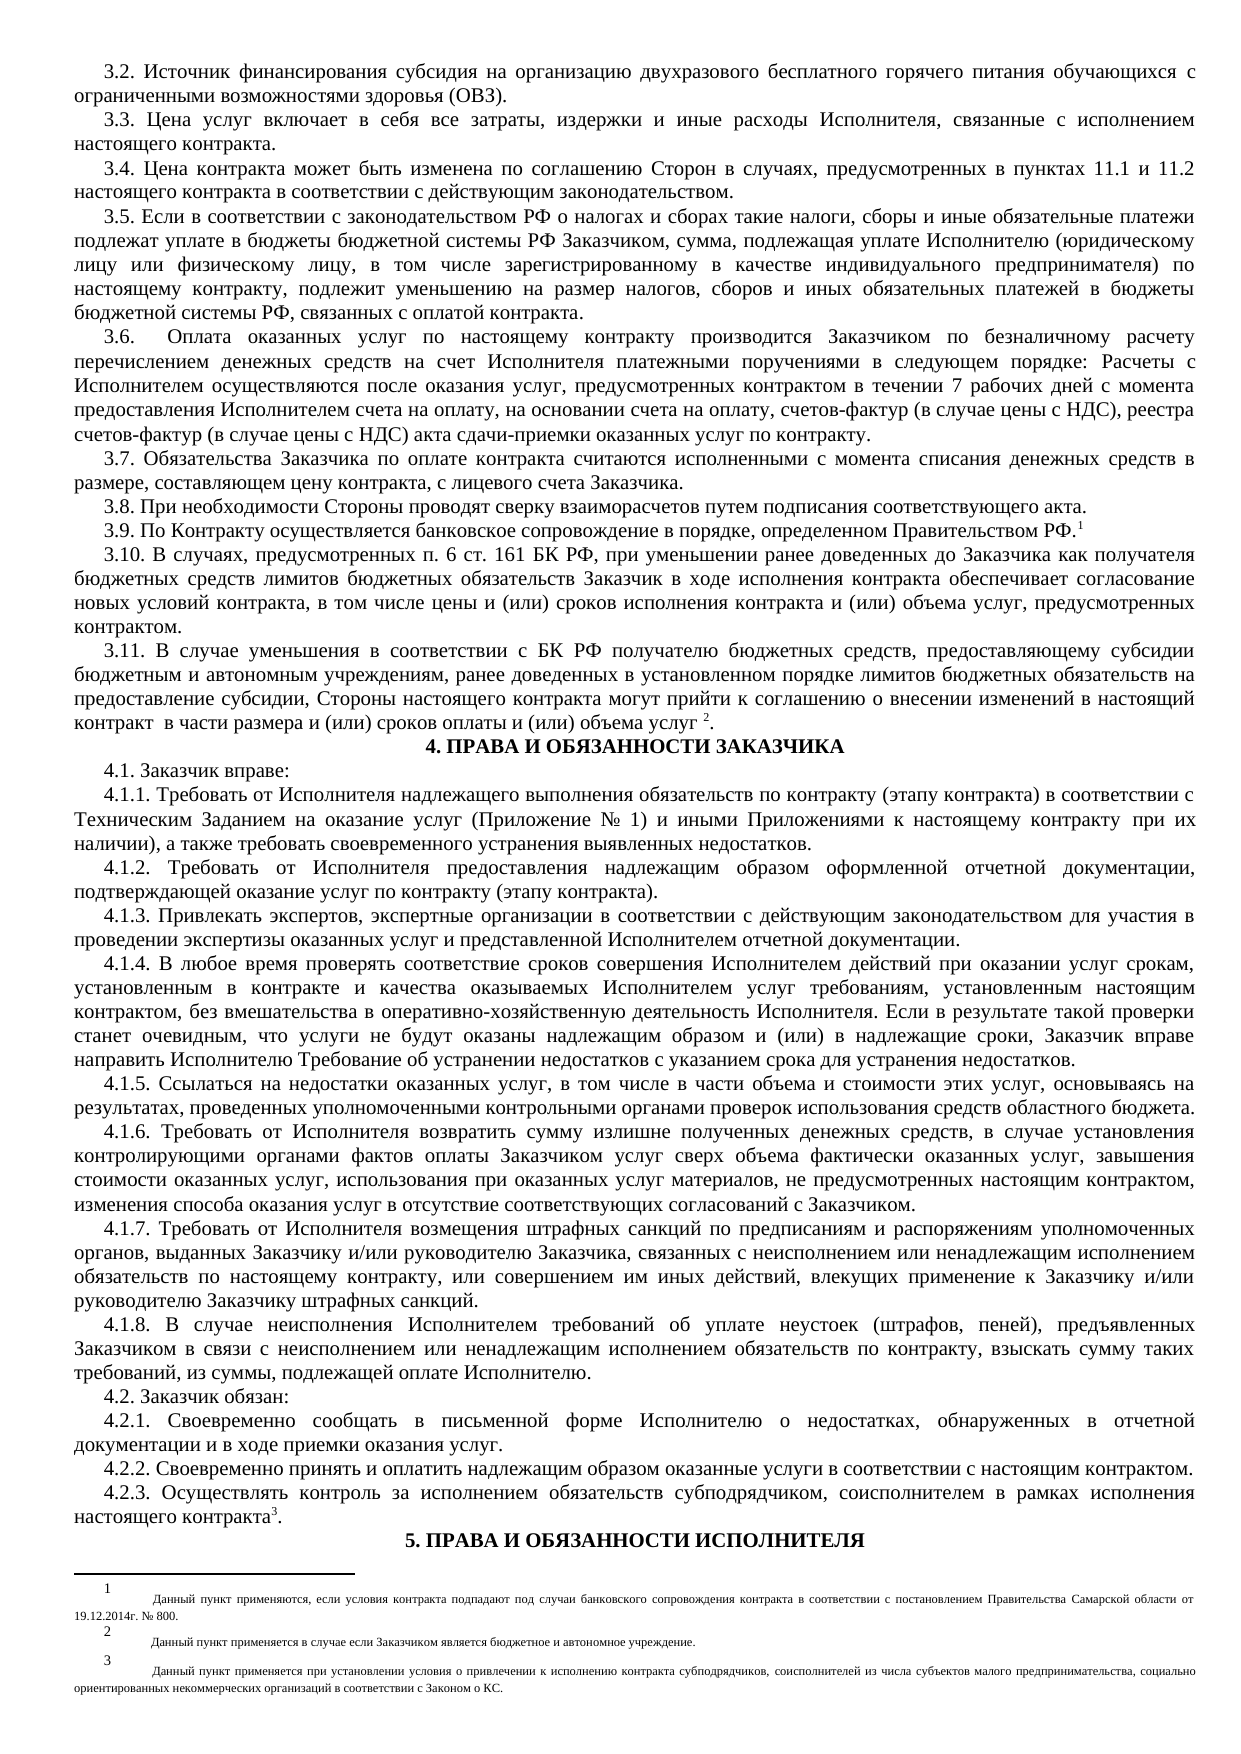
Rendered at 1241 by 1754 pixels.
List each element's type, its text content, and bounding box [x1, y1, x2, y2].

text 4.1.5. Ссылаться на недостатки оказанных услуг, в том числе в части объема и стоимости этих услуг, основываясь на результатах, проведенных уполномоченными контрольными органами проверок использования средств областного бюджета. [74, 1071, 1196, 1119]
text 4.1.8. В случае неисполнения Исполнителем требований об уплате неустоек (штрафов, пеней), предъявленных Заказчиком в связи с неисполнением или ненадлежащим исполнением обязательств по контракту, взыскать сумму таких требований, из суммы, подлежащей оплате Исполнителю. [74, 1312, 1196, 1384]
text 4.1.2. Требовать от Исполнителя предоставления надлежащим образом оформленной отчетной документации, подтверждающей оказание услуг по контракту (этапу контракта). [74, 854, 1196, 903]
text 3.2. Источник финансирования субсидия на организацию двухразового бесплатного горячего питания обучающихся с ограниченными возможностями здоровья (ОВЗ). [74, 59, 1196, 107]
text 4.2. Заказчик обязан: [74, 1384, 1196, 1408]
text 3.6. Оплата оказанных услуг по настоящему контракту производится Заказчиком по безналичному расчету перечислением денежных средств на счет Исполнителя платежными поручениями в следующем порядке: Расчеты с Исполнителем осуществляются после оказания услуг, предусмотренных контрактом в течении 7 рабочих дней с момента предоставления Исполнителем счета на оплату, на основании счета на оплату, счетов-фактур (в случае цены с НДС), реестра счетов-фактур (в случае цены с НДС) акта сдачи-приемки оказанных услуг по контракту. [74, 324, 1196, 446]
text 4.2.1. Своевременно сообщать в письменной форме Исполнителю о недостатках, обнаруженных в отчетной документации и в ходе приемки оказания услуг. [74, 1408, 1196, 1456]
text 3.7. Обязательства Заказчика по оплате контракта считаются исполненными с момента списания денежных средств в размере, составляющем цену контракта, с лицевого счета Заказчика. [74, 446, 1196, 494]
text 3.11. В случае уменьшения в соответствии с БК РФ получателю бюджетных средств, предоставляющему субсидии бюджетным и автономным учреждениям, ранее доведенных в установленном порядке лимитов бюджетных обязательств на предоставление субсидии, Стороны настоящего контракта могут прийти к соглашению о внесении изменений в настоящий контракт в части размера и (или) сроков оплаты и (или) объема услуг . [74, 638, 1196, 734]
text 3.3. Цена услуг включает в себя все затраты, издержки и иные расходы Исполнителя, связанные с исполнением настоящего контракта. [74, 107, 1196, 155]
text 4.1. Заказчик вправе: [74, 758, 1196, 782]
text 4.1.6. Требовать от Исполнителя возвратить сумму излишне полученных денежных средств, в случае установления контролирующими органами фактов оплаты Заказчиком услуг сверх объема фактически оказанных услуг, завышения стоимости оказанных услуг, использования при оказанных услуг материалов, не предусмотренных настоящим контрактом, изменения способа оказания услуг в отсутствие соответствующих согласований с Заказчиком. [74, 1119, 1196, 1216]
text 5. ПРАВА И ОБЯЗАННОСТИ ИСПОЛНИТЕЛЯ [74, 1528, 1196, 1552]
text 4.2.2. Своевременно принять и оплатить надлежащим образом оказанные услуги в соответствии с настоящим контрактом. [74, 1456, 1196, 1480]
text 3.5. Если в соответствии с законодательством РФ о налогах и сборах такие налоги, сборы и иные обязательные платежи подлежат уплате в бюджеты бюджетной системы РФ Заказчиком, сумма, подлежащая уплате Исполнителю (юридическому лицу или физическому лицу, в том числе зарегистрированному в качестве индивидуального предпринимателя) по настоящему контракту, подлежит уменьшению на размер налогов, сборов и иных обязательных платежей в бюджеты бюджетной системы РФ, связанных с оплатой контракта. [74, 203, 1196, 324]
text 3.4. Цена контракта может быть изменена по соглашению Сторон в случаях, предусмотренных в пунктах 11.1 и 11.2 настоящего контракта в соответствии с действующим законодательством. [74, 155, 1196, 203]
text 4.2.3. Осуществлять контроль за исполнением обязательств субподрядчиком, соисполнителем в рамках исполнения настоящего контракта. [74, 1480, 1196, 1528]
text 4.1.4. В любое время проверять соответствие сроков совершения Исполнителем действий при оказании услуг срокам, установленным в контракте и качества оказываемых Исполнителем услуг требованиям, установленным настоящим контрактом, без вмешательства в оперативно-хозяйственную деятельность Исполнителя. Если в результате такой проверки станет очевидным, что услуги не будут оказаны надлежащим образом и (или) в надлежащие сроки, Заказчик вправе направить Исполнителю Требование об устранении недостатков с указанием срока для устранения недостатков. [74, 951, 1196, 1071]
text 4.1.7. Требовать от Исполнителя возмещения штрафных санкций по предписаниям и распоряжениям уполномоченных органов, выданных Заказчику и/или руководителю Заказчика, связанных с неисполнением или ненадлежащим исполнением обязательств по настоящему контракту, или совершением им иных действий, влекущих применение к Заказчику и/или руководителю Заказчику штрафных санкций. [74, 1216, 1196, 1312]
text 3.10. В случаях, предусмотренных п. 6 ст. 161 БК РФ, при уменьшении ранее доведенных до Заказчика как получателя бюджетных средств лимитов бюджетных обязательств Заказчик в ходе исполнения контракта обеспечивает согласование новых условий контракта, в том числе цены и (или) сроков исполнения контракта и (или) объема услуг, предусмотренных контрактом. [74, 542, 1196, 638]
text 4.1.1. Требовать от Исполнителя надлежащего выполнения обязательств по контракту (этапу контракта) в соответствии с Техническим Заданием на оказание услуг (Приложение № 1) и иными Приложениями к настоящему контракту при их наличии), а также требовать своевременного устранения выявленных недостатков. [74, 782, 1196, 854]
text 4.1.3. Привлекать экспертов, экспертные организации в соответствии с действующим законодательством для участия в проведении экспертизы оказанных услуг и представленной Исполнителем отчетной документации. [74, 903, 1196, 951]
text 3.9. По Контракту осуществляется банковское сопровождение в порядке, определенном Правительством РФ. [74, 518, 1196, 542]
text 4. ПРАВА И ОБЯЗАННОСТИ ЗАКАЗЧИКА [74, 734, 1196, 758]
text 3.8. При необходимости Стороны проводят сверку взаиморасчетов путем подписания соответствующего акта. [74, 494, 1196, 518]
